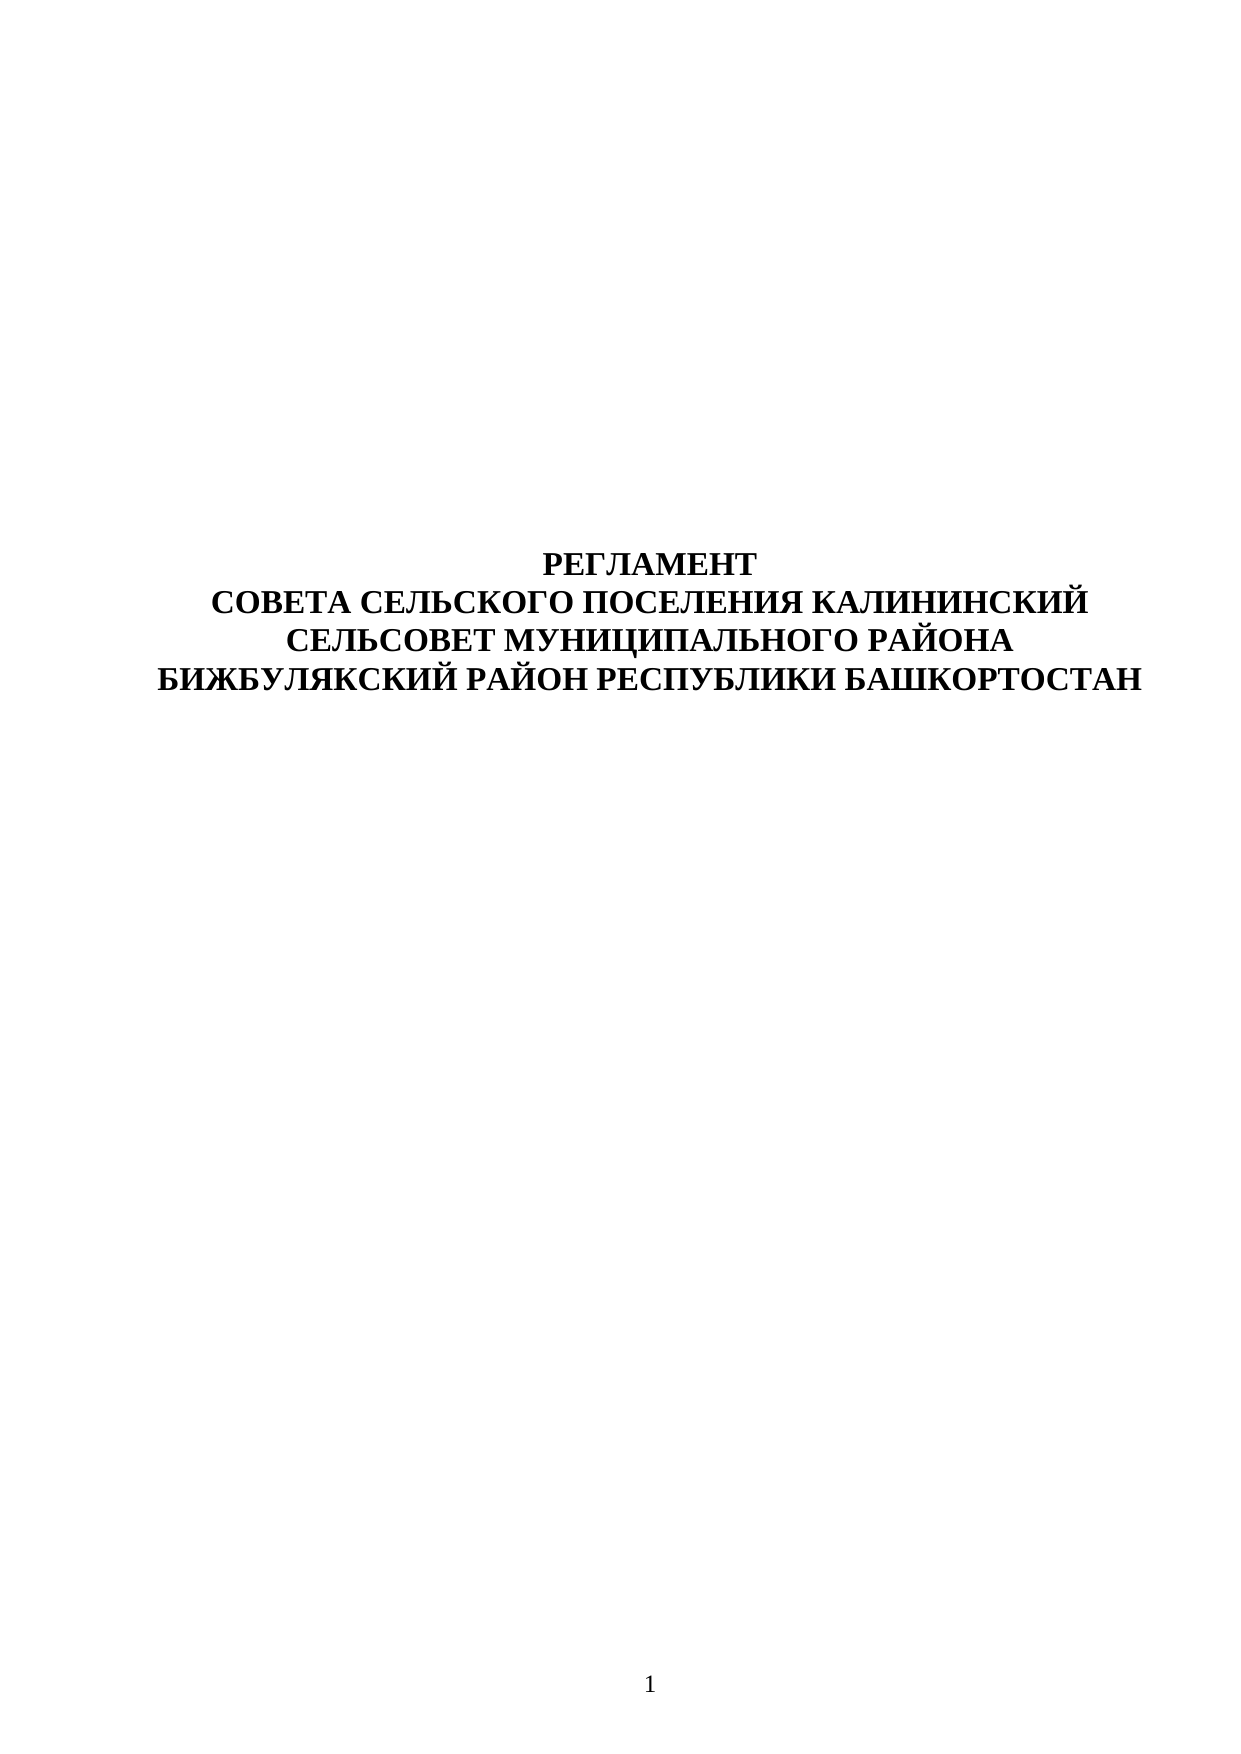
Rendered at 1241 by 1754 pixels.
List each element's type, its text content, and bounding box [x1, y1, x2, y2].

subtitle РЕГЛАМЕНТ СОВЕТА СЕЛЬСКОГО ПОСЕЛЕНИЯ КАЛИНИНСКИЙ СЕЛЬСОВЕТ МУНИЦИПАЛЬНОГО РАЙОНА БИЖБУЛЯКСКИЙ РАЙОН РЕСПУБЛИКИ БАШКОРТОСТАН [133, 544, 1167, 697]
